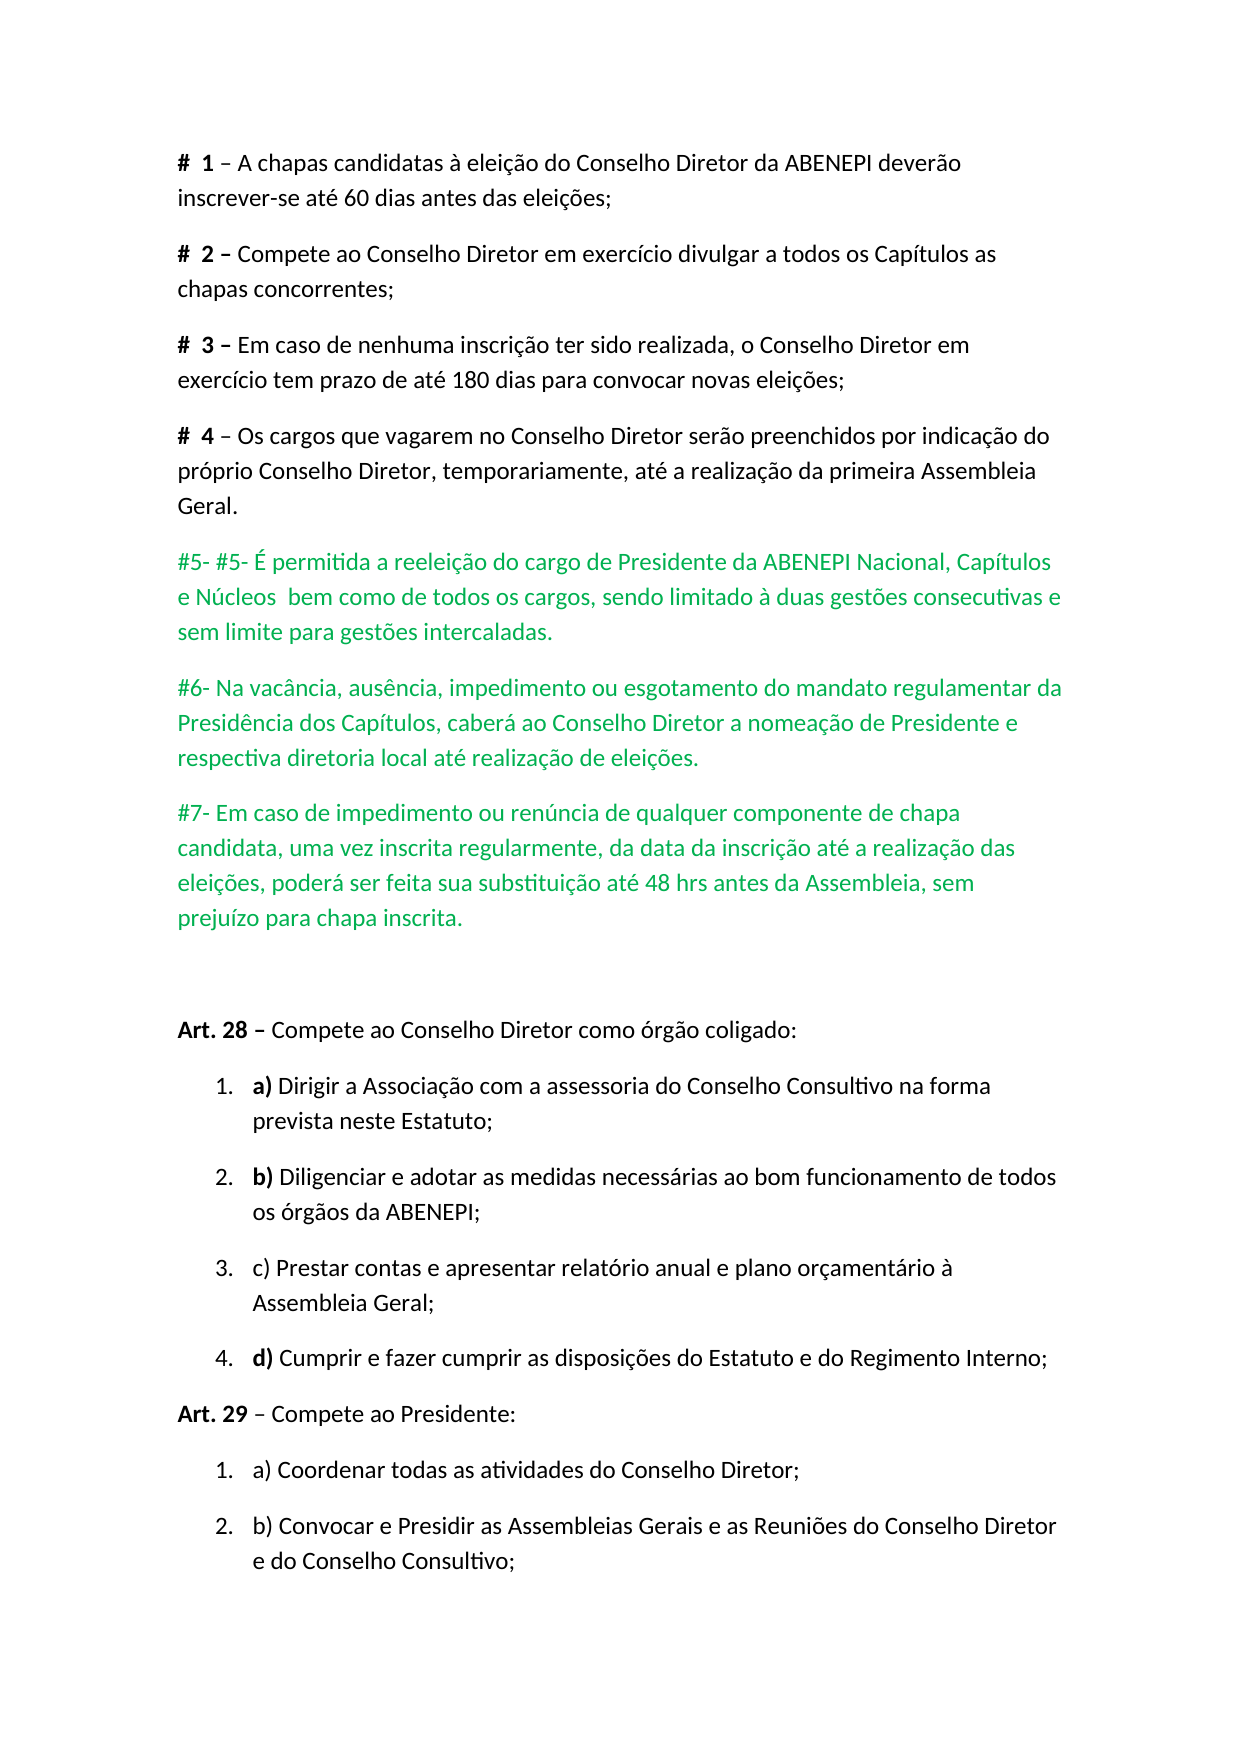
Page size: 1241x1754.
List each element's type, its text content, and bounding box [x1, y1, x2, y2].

list b) Convocar e Presidir as Assembleias Gerais e as Reuniões do Conselho Diretor e do Conselho Consultivo; [215, 1510, 1063, 1576]
text #6- Na vacância, ausência, impedimento ou esgotamento do mandato regulamentar da Presidência dos Capítulos, caberá ao Conselho Diretor a nomeação de Presidente e respectiva diretoria local até realização de eleições. [177, 672, 1063, 772]
list a) Dirigir a Associação com a assessoria do Conselho Consultivo na forma prevista neste Estatuto; [215, 1070, 1063, 1136]
list c) Prestar contas e apresentar relatório anual e plano orçamentário à Assembleia Geral; [215, 1252, 1063, 1317]
text Art. 28 – Compete ao Conselho Diretor como órgão coligado: [177, 1014, 1063, 1045]
list a) Coordenar todas as atividades do Conselho Diretor; [215, 1454, 1063, 1485]
text # 1 – A chapas candidatas à eleição do Conselho Diretor da ABENEPI deverão inscrever-se até 60 dias antes das eleições; [177, 148, 1063, 213]
text # 2 – Compete ao Conselho Diretor em exercício divulgar a todos os Capítulos as chapas concorrentes; [177, 238, 1063, 304]
text Art. 29 – Compete ao Presidente: [177, 1398, 1063, 1429]
text #7- Em caso de impedimento ou renúncia de qualquer componente de chapa candidata, uma vez inscrita regularmente, da data da inscrição até a realização das eleições, poderá ser feita sua substituição até 48 hrs antes da Assembleia, sem prejuízo para chapa inscrita. [177, 798, 1063, 933]
text # 4 – Os cargos que vagarem no Conselho Diretor serão preenchidos por indicação do próprio Conselho Diretor, temporariamente, até a realização da primeira Assembleia Geral. [177, 420, 1063, 521]
text # 3 – Em caso de nenhuma inscrição ter sido realizada, o Conselho Diretor em exercício tem prazo de até 180 dias para convocar novas eleições; [177, 329, 1063, 395]
list d) Cumprir e fazer cumprir as disposições do Estatuto e do Regimento Interno; [215, 1343, 1063, 1373]
list b) Diligenciar e adotar as medidas necessárias ao bom funcionamento de todos os órgãos da ABENEPI; [215, 1161, 1063, 1226]
text #5- #5- É permitida a reeleição do cargo de Presidente da ABENEPI Nacional, Capítulos e Núcleos bem como de todos os cargos, sendo limitado à duas gestões consecutivas e sem limite para gestões intercaladas. [177, 546, 1063, 646]
